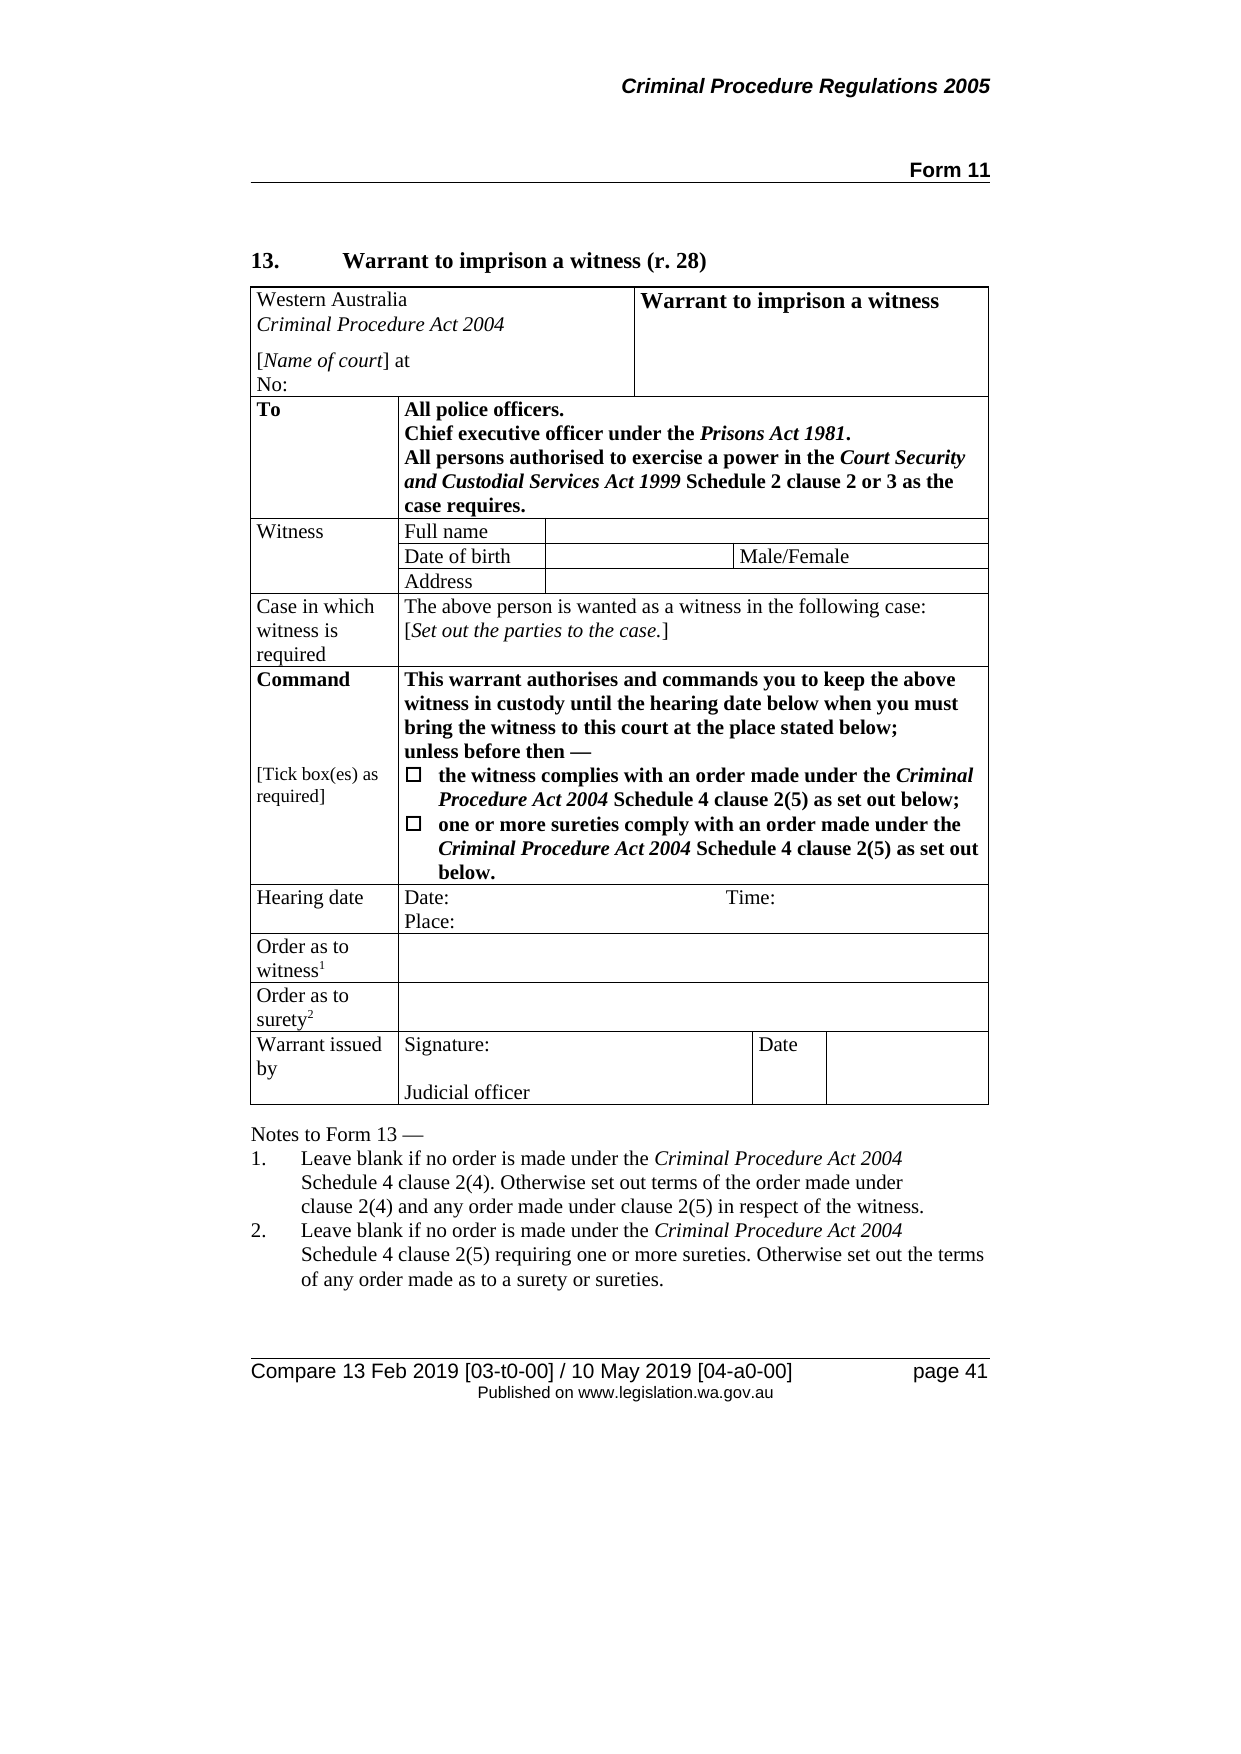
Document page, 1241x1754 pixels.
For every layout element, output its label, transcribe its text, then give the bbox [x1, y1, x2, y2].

table_cell The above person is wanted as a witness in the following case: [Set out the parties to the case.] [399, 594, 988, 666]
table_cell [546, 544, 733, 568]
table_cell All police officers. Chief executive officer under the Prisons Act 1981. All persons authorised to exercise a power in the Court Security and Custodial Services Act 1999 Schedule 2 clause 2 or 3 as the case requires. [399, 397, 988, 517]
table_cell Order as to surety2 [251, 983, 398, 1031]
subtitle 13. Warrant to imprison a witness (r. 28) [251, 247, 990, 274]
table_cell Command [Tick box(es) as required] [251, 667, 398, 884]
table_cell Hearing date [251, 885, 398, 933]
table_cell Warrant issued by [251, 1032, 398, 1104]
text Notes to Form 13 — [251, 1122, 990, 1146]
table_cell [546, 569, 988, 593]
table_cell Address [399, 569, 545, 593]
text 2. Leave blank if no order is made under the Criminal Procedure Act 2004 Schedule 4 clause 2(5) requiring one or more sureties. Otherwise set out the terms of any order made as to a surety or sureties. [251, 1218, 990, 1291]
table_cell Witness [251, 519, 398, 593]
table_cell This warrant authorises and commands you to keep the above witness in custody until the hearing date below when you must bring the witness to this court at the place stated below; unless before then — the witness complies with an order made under the Criminal Procedure Act 2004 Schedule 4 clause 2(5) as set out below; one or more sureties comply with an order made under the Criminal Procedure Act 2004 Schedule 4 clause 2(5) as set out below. [399, 667, 988, 884]
table_cell Date: Time: Place: [399, 885, 988, 933]
table_header Criminal Procedure Act 2004 [Name of court] at No: [251, 288, 634, 396]
table_cell [827, 1032, 988, 1104]
table_cell Date of birth [399, 544, 545, 568]
table_header Warrant to imprison a witness [635, 288, 988, 396]
table_cell Case in which witness is required [251, 594, 398, 666]
table_cell To [251, 397, 398, 517]
table_cell [546, 519, 988, 543]
table_cell Full name [399, 519, 545, 543]
text 1. Leave blank if no order is made under the Criminal Procedure Act 2004 Schedule 4 clause 2(4). Otherwise set out terms of the order made under clause 2(4) and any order made under clause 2(5) in respect of the witness. [251, 1146, 990, 1218]
table_cell Signature: Judicial officer [399, 1032, 752, 1104]
table_cell [399, 983, 988, 1031]
table_cell Date [753, 1032, 826, 1104]
table_cell Male/Female [734, 544, 988, 568]
table_cell [399, 934, 988, 982]
table_cell Order as to witness1 [251, 934, 398, 982]
